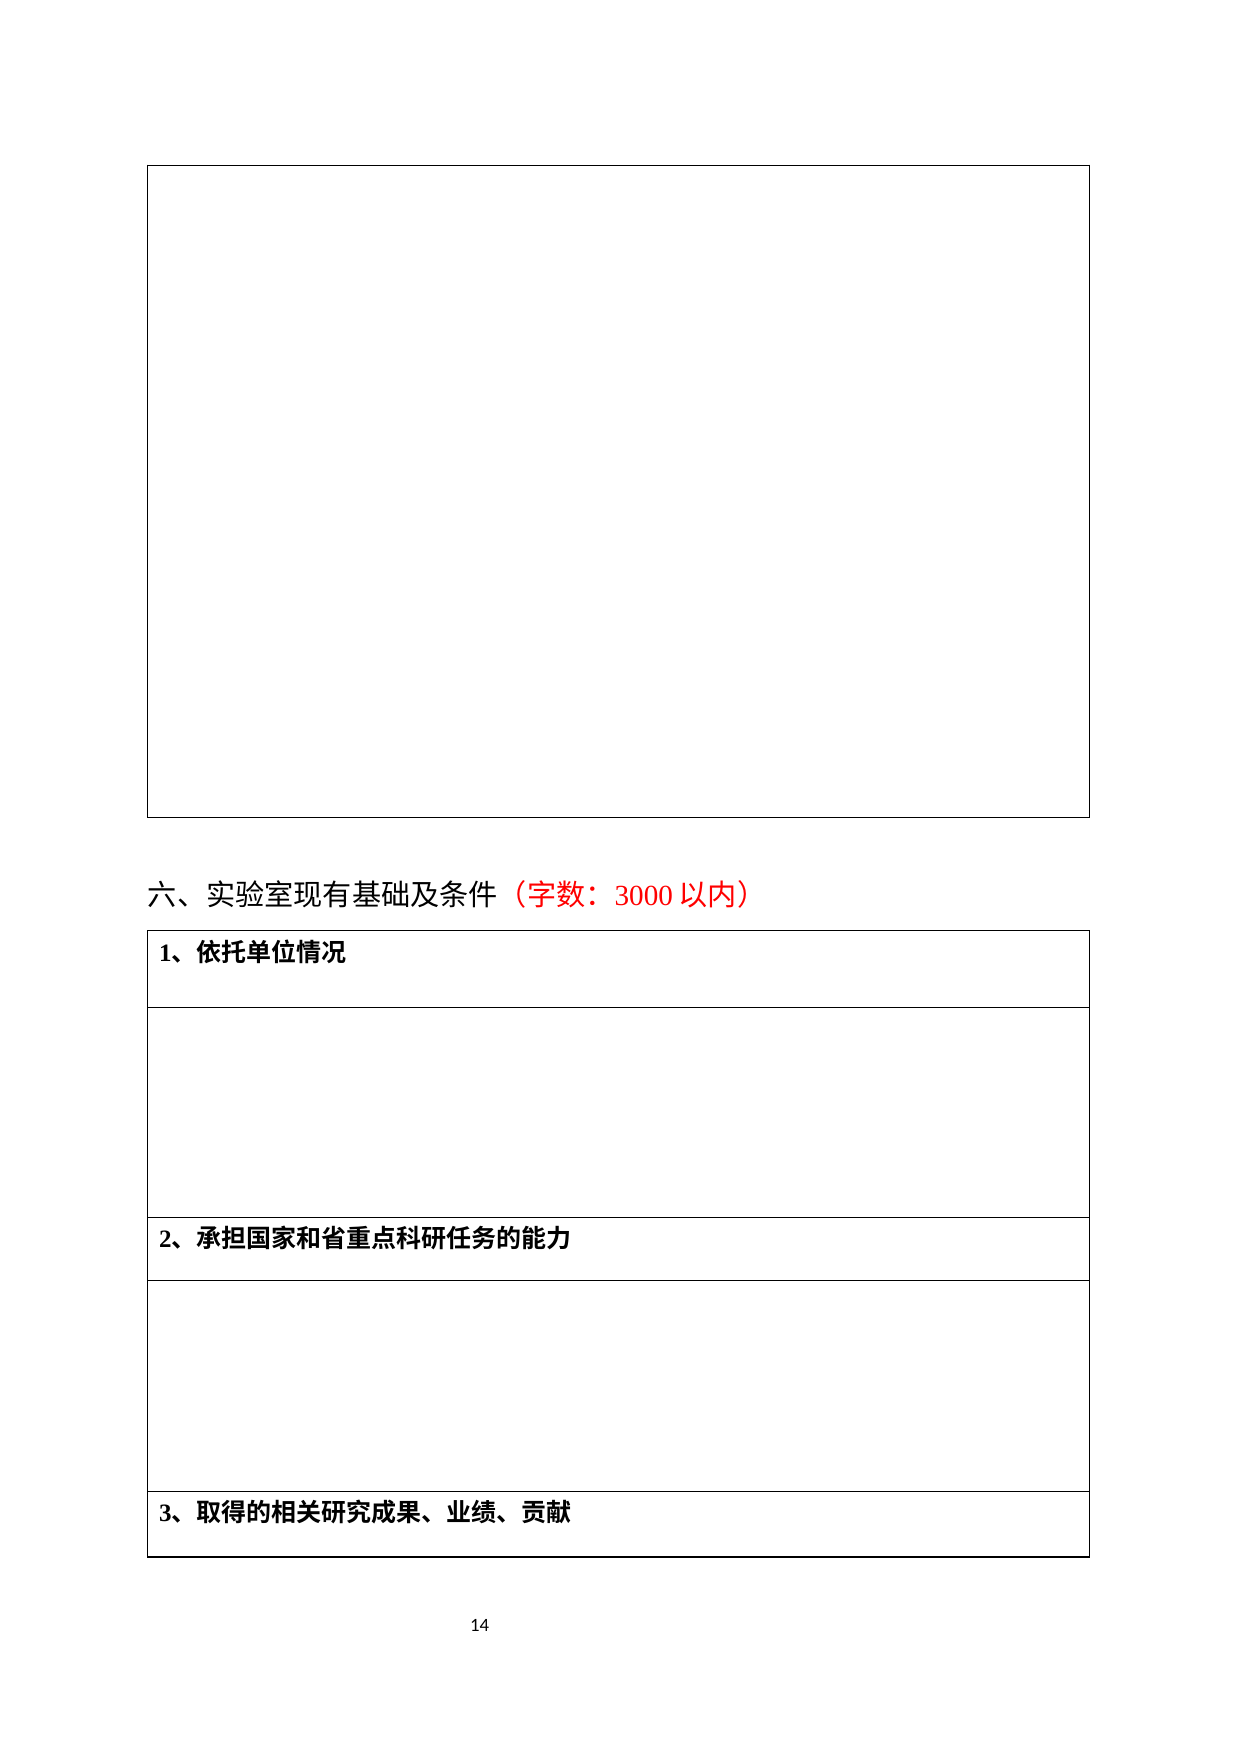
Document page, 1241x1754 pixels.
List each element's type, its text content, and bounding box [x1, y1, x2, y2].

table_header 1、依托单位情况 [148, 931, 1089, 1007]
table_header [148, 166, 1089, 817]
text 六、实验室现有基础及条件（字数：3000以内） [148, 855, 1092, 930]
table_cell [148, 1008, 1089, 1217]
table_cell 2、承担国家和省重点科研任务的能力 [148, 1218, 1089, 1280]
table_cell [148, 1281, 1089, 1491]
table_cell 3、取得的相关研究成果、业绩、贡献 [148, 1492, 1089, 1556]
